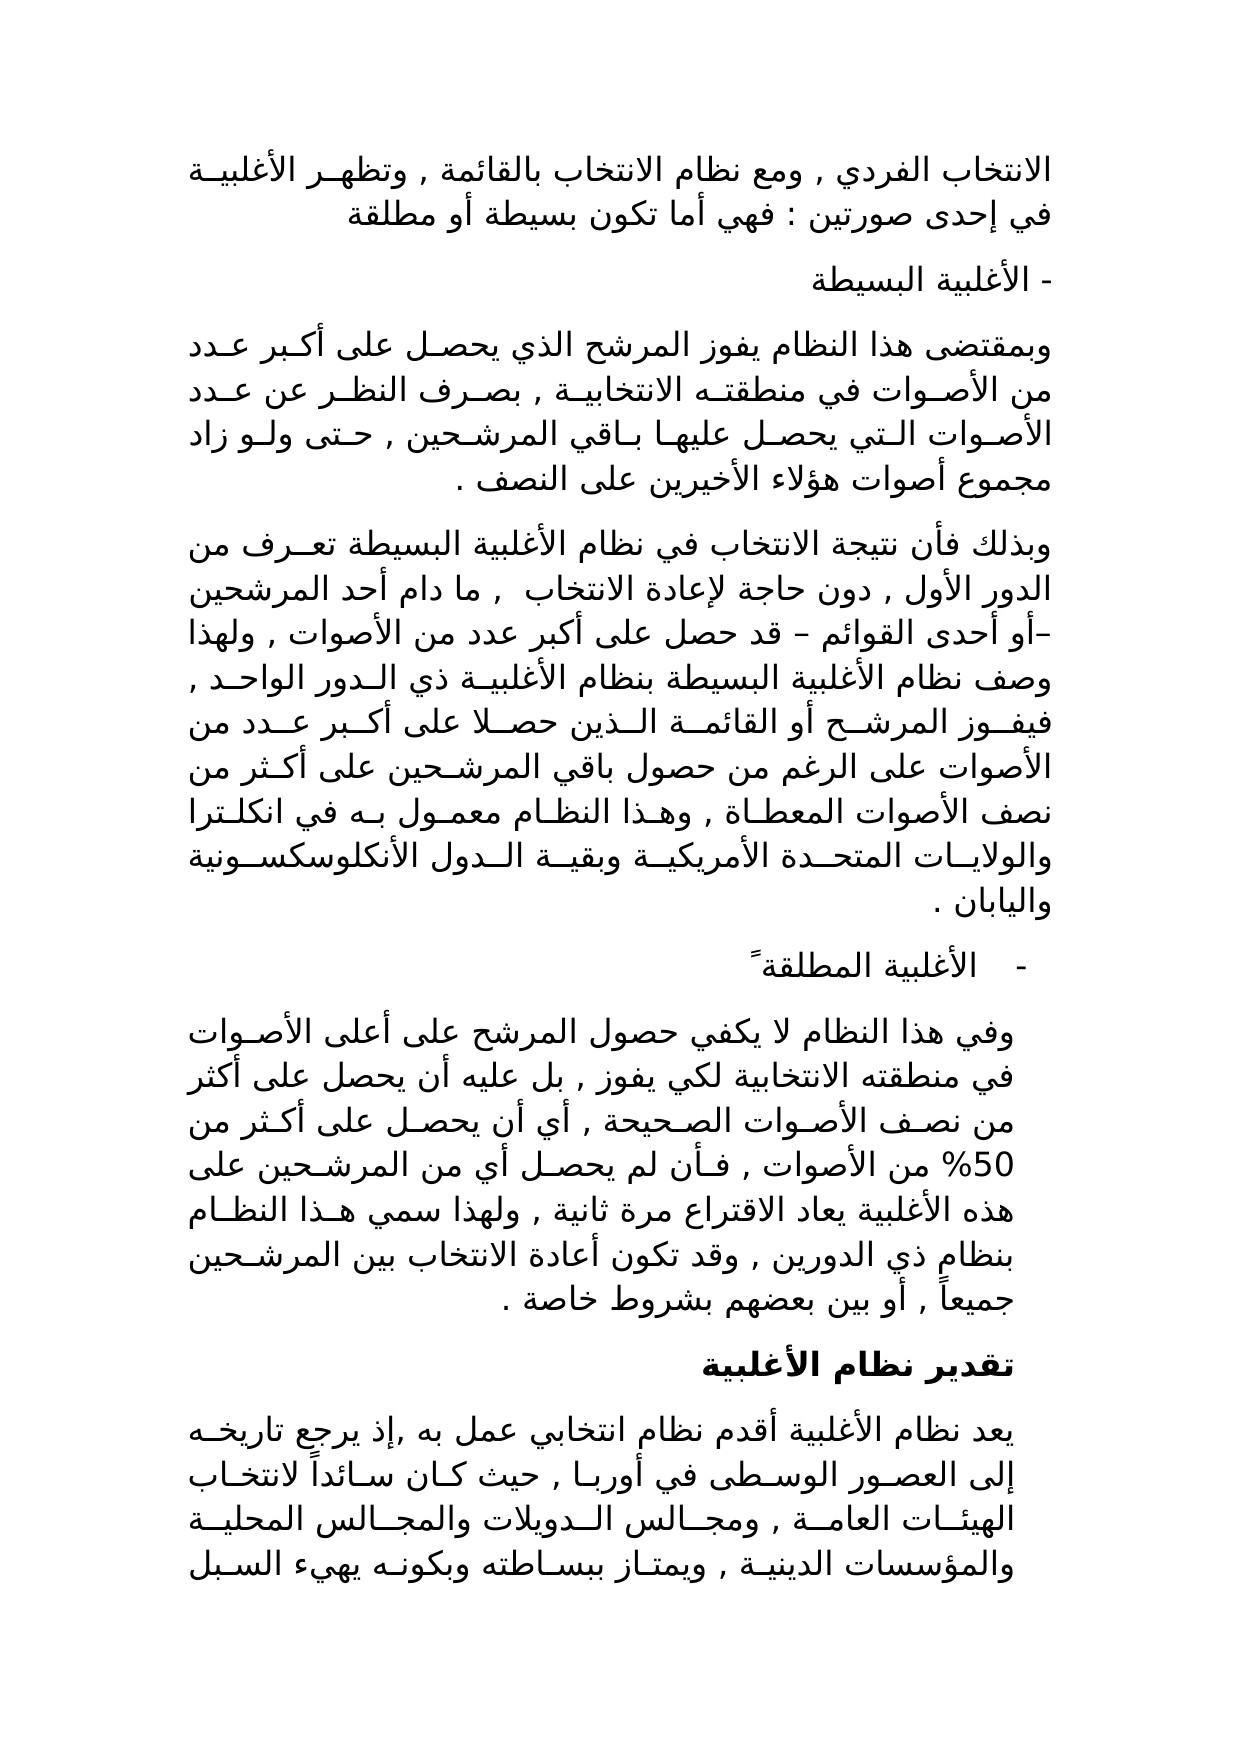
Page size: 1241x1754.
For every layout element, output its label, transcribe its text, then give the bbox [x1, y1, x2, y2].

text وبمقتضى هذا النظام يفوز المرشح الذي يحصل على أكبر عدد من الأصوات في منطقته الانتخابية , بصرف النظر عن عدد الأصوات التي يحصل عليها باقي المرشحين , حتى ولو زاد مجموع أصوات هؤلاء الأخيرين على النصف . [187, 325, 1053, 498]
text وفي هذا النظام لا يكفي حصول المرشح على أعلى الأصوات في منطقته الانتخابية لكي يفوز , بل عليه أن يحصل على أكثر من نصف الأصوات الصحيحة , أي أن يحصل على أكثر من 50% من الأصوات , فأن لم يحصل أي من المرشحين على هذه الأغلبية يعاد الاقتراع مرة ثانية , ولهذا سمي هذا النظام بنظام ذي الدورين , وقد تكون أعادة الانتخاب بين المرشحين جميعاً , أو بين بعضهم بشروط خاصة . [187, 1012, 1015, 1318]
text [187, 1410, 1015, 1583]
list الأغلبية المطلقة ً [187, 947, 1015, 986]
text وبذلك فأن نتيجة الانتخاب في نظام الأغلبية البسيطة تعرف من الدور الأول , دون حاجة لإعادة الانتخاب , ما دام أحد المرشحين –أو أحدى القوائم – قد حصل على أكبر عدد من الأصوات , ولهذا وصف نظام الأغلبية البسيطة بنظام الأغلبية ذي الدور الواحد , فيفوز المرشح أو القائمة الذين حصلا على أكبر عدد من الأصوات على الرغم من حصول باقي المرشحين على أكثر من نصف الأصوات المعطاة , وهذا النظام معمول به في انكلترا والولايات المتحدة الأمريكية وبقية الدول الأنكلوسكسونية واليابان . [187, 524, 1053, 920]
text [187, 150, 1053, 233]
text - الأغلبية البسيطة [187, 260, 1053, 299]
text تقدير نظام الأغلبية [187, 1345, 1015, 1384]
